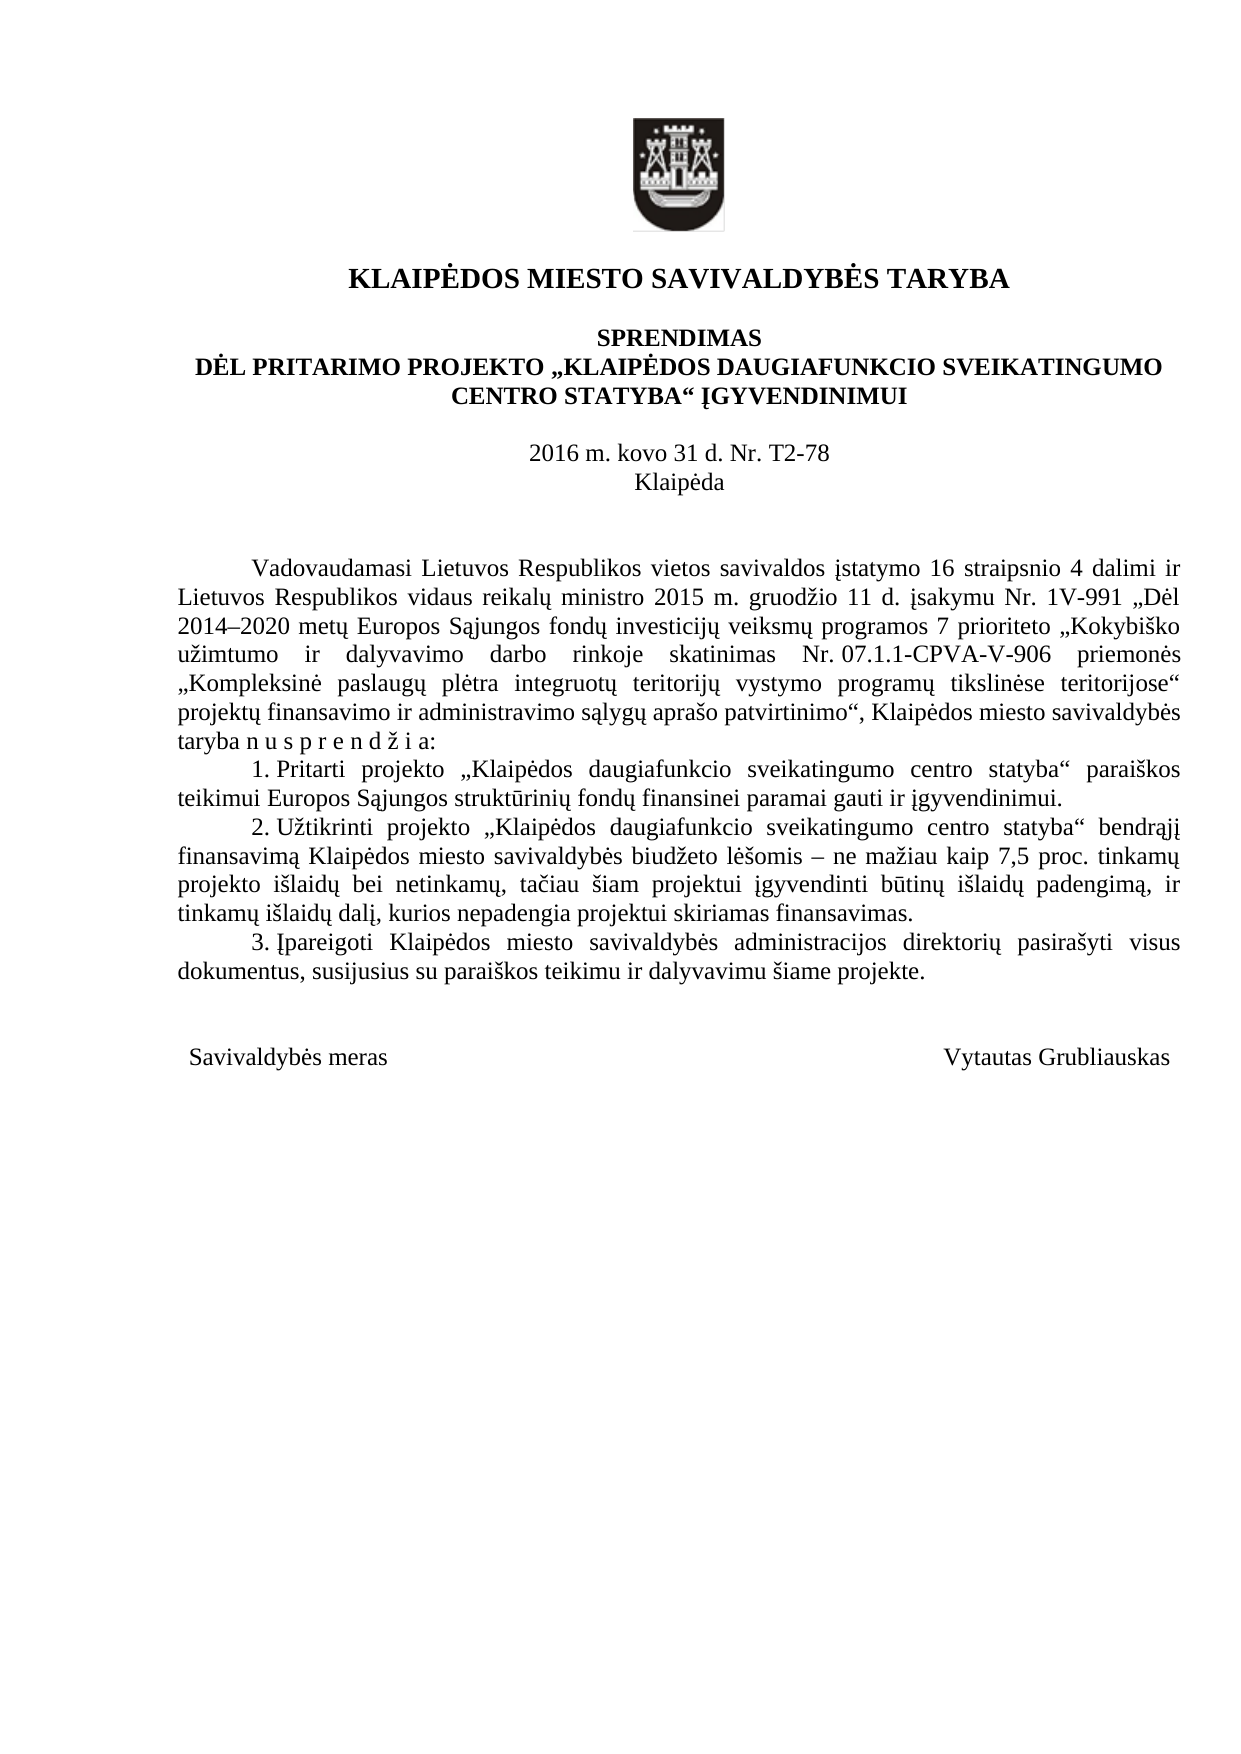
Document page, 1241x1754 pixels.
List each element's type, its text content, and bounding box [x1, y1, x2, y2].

text 3. Įpareigoti Klaipėdos miesto savivaldybės administracijos direktorių pasirašyti visus dokumentus, susijusius su paraiškos teikimu ir dalyvavimu šiame projekte. [177, 927, 1181, 984]
picture [633, 118, 726, 233]
text KLAIPĖDOS MIESTO SAVIVALDYBĖS TARYBA [177, 261, 1181, 294]
text 1. Pritarti projekto „Klaipėdos daugiafunkcio sveikatingumo centro statyba“ paraiškos teikimui Europos Sąjungos struktūrinių fondų finansinei paramai gauti ir įgyvendinimui. [177, 754, 1181, 812]
text Klaipėda [177, 467, 1181, 496]
text 2. Užtikrinti projekto „Klaipėdos daugiafunkcio sveikatingumo centro statyba“ bendrąjį finansavimą Klaipėdos miesto savivaldybės biudžeto lėšomis – ne mažiau kaip 7,5 proc. tinkamų projekto išlaidų bei netinkamų, tačiau šiam projektui įgyvendinti būtinų išlaidų padengimą, ir tinkamų išlaidų dalį, kurios nepadengia projektui skiriamas finansavimas. [177, 812, 1181, 927]
table_header Vytautas Grubliauskas [808, 1042, 1181, 1071]
text 2016 m. kovo 31 d. Nr. T2-78 [177, 438, 1181, 467]
table_header Savivaldybės meras [177, 1042, 808, 1071]
text DĖL pritarimo projektO „klaipėdos daugiafunkcio sveikatingumo centro statyba“ įgyvendinimui [177, 352, 1181, 409]
text Vadovaudamasi Lietuvos Respublikos vietos savivaldos įstatymo 16 straipsnio 4 dalimi ir Lietuvos Respublikos vidaus reikalų ministro 2015 m. gruodžio 11 d. įsakymu Nr. 1V-991 „Dėl 2014–2020 metų Europos Sąjungos fondų investicijų veiksmų programos 7 prioriteto „Kokybiško užimtumo ir dalyvavimo darbo rinkoje skatinimas Nr. 07.1.1-CPVA-V-906 priemonės „Kompleksinė paslaugų plėtra integruotų teritorijų vystymo programų tikslinėse teritorijose“ projektų finansavimo ir administravimo sąlygų aprašo patvirtinimo“, Klaipėdos miesto savivaldybės taryba nusprendžia: [177, 553, 1181, 754]
text SPRENDIMAS [177, 323, 1181, 352]
